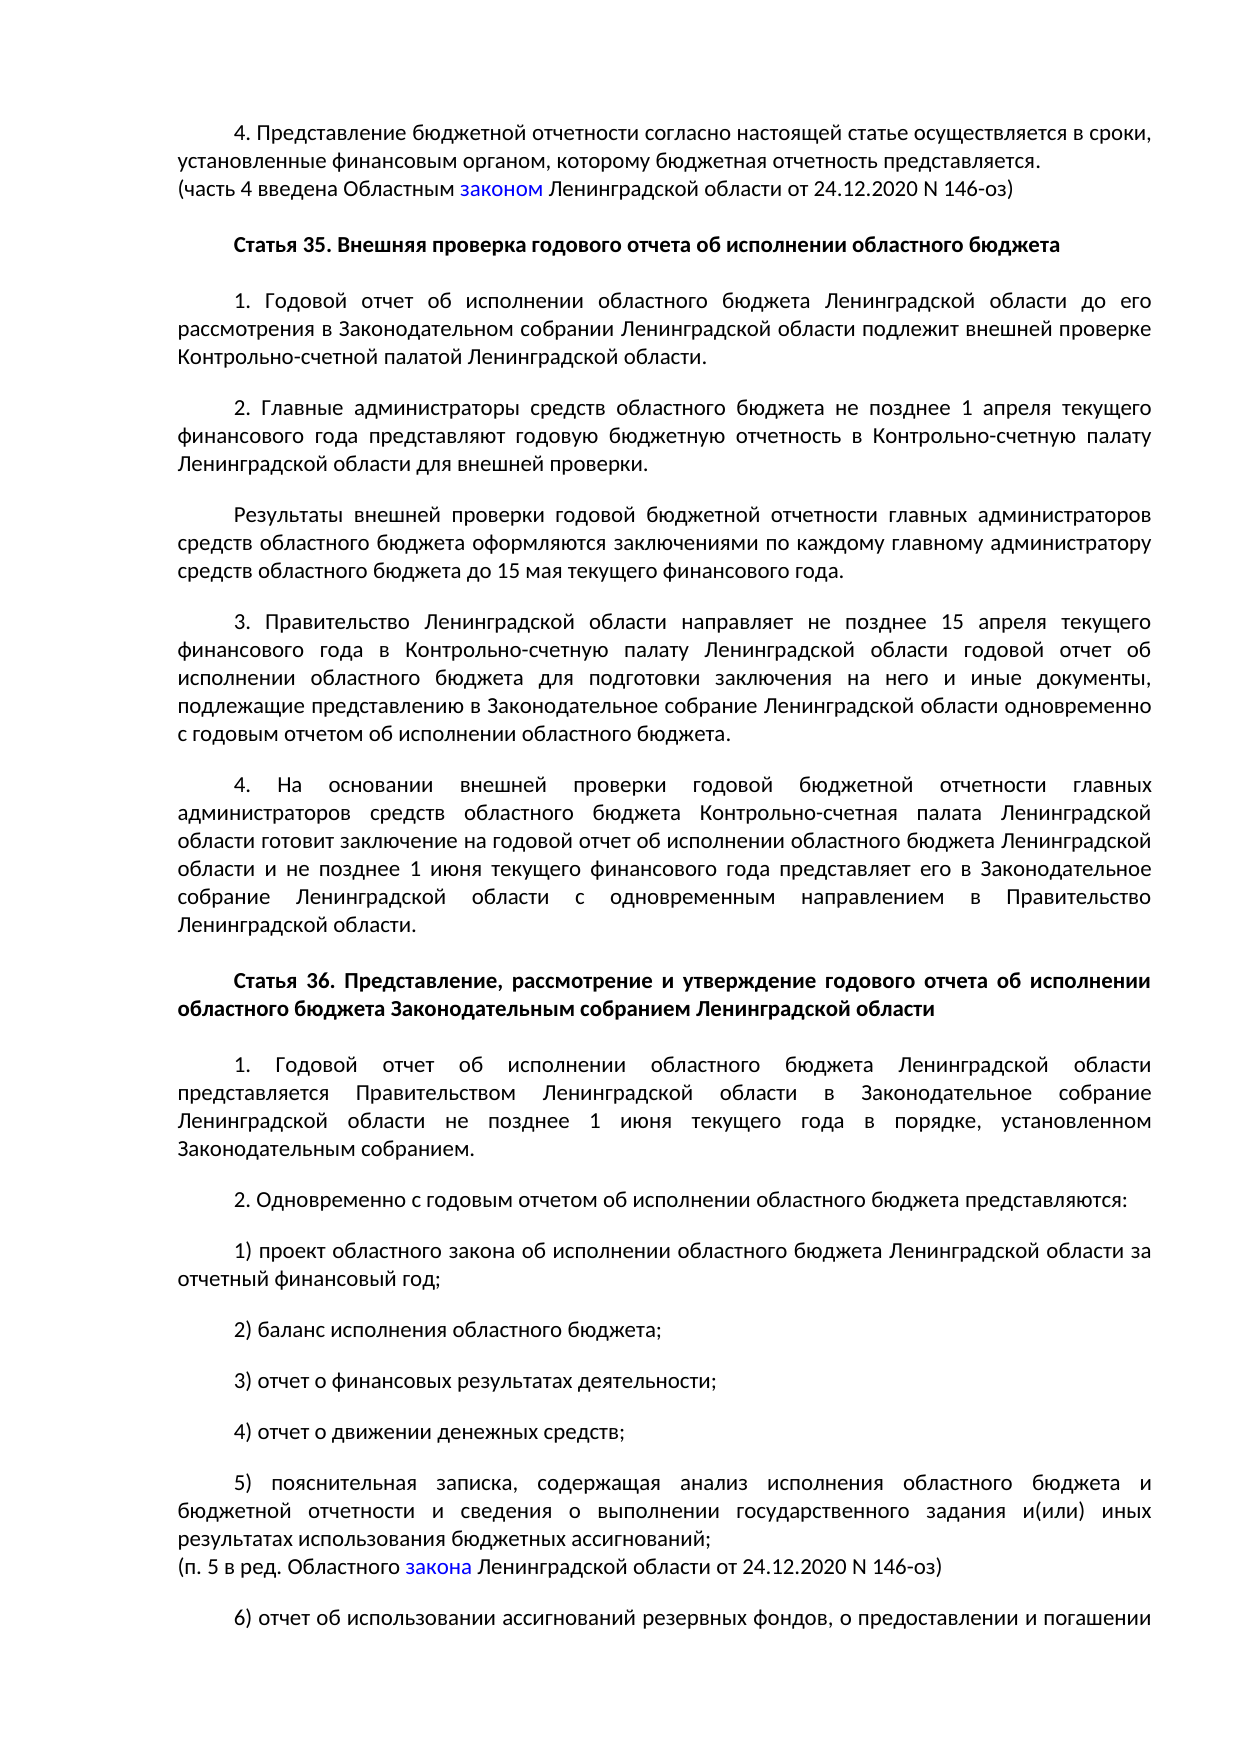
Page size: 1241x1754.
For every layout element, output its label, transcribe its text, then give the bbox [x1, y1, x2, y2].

text 2. Одновременно с годовым отчетом об исполнении областного бюджета представляются: [177, 1185, 1152, 1213]
title Статья 36. Представление, рассмотрение и утверждение годового отчета об исполнении областного бюджета Законодательным собранием Ленинградской области [177, 966, 1152, 1022]
text 3. Правительство Ленинградской области направляет не позднее 15 апреля текущего финансового года в Контрольно-счетную палату Ленинградской области годовой отчет об исполнении областного бюджета для подготовки заключения на него и иные документы, подлежащие представлению в Законодательное собрание Ленинградской области одновременно с годовым отчетом об исполнении областного бюджета. [177, 607, 1152, 747]
text 3) отчет о финансовых результатах деятельности; [177, 1366, 1152, 1394]
title Статья 35. Внешняя проверка годового отчета об исполнении областного бюджета [177, 230, 1152, 258]
text 4. Представление бюджетной отчетности согласно настоящей статье осуществляется в сроки, установленные финансовым органом, которому бюджетная отчетность представляется. [177, 118, 1152, 174]
text Результаты внешней проверки годовой бюджетной отчетности главных администраторов средств областного бюджета оформляются заключениями по каждому главному администратору средств областного бюджета до 15 мая текущего финансового года. [177, 500, 1152, 584]
text 4) отчет о движении денежных средств; [177, 1417, 1152, 1445]
text 5) пояснительная записка, содержащая анализ исполнения областного бюджета и бюджетной отчетности и сведения о выполнении государственного задания и(или) иных результатах использования бюджетных ассигнований; [177, 1468, 1152, 1552]
text 2) баланс исполнения областного бюджета; [177, 1315, 1152, 1343]
text 2. Главные администраторы средств областного бюджета не позднее 1 апреля текущего финансового года представляют годовую бюджетную отчетность в Контрольно-счетную палату Ленинградской области для внешней проверки. [177, 393, 1152, 477]
text (часть 4 введена Областным законом Ленинградской области от 24.12.2020 N 146-оз) [177, 174, 1152, 202]
text 4. На основании внешней проверки годовой бюджетной отчетности главных администраторов средств областного бюджета Контрольно-счетная палата Ленинградской области готовит заключение на годовой отчет об исполнении областного бюджета Ленинградской области и не позднее 1 июня текущего финансового года представляет его в Законодательное собрание Ленинградской области с одновременным направлением в Правительство Ленинградской области. [177, 770, 1152, 938]
text 1) проект областного закона об исполнении областного бюджета Ленинградской области за отчетный финансовый год; [177, 1236, 1152, 1292]
text 1. Годовой отчет об исполнении областного бюджета Ленинградской области до его рассмотрения в Законодательном собрании Ленинградской области подлежит внешней проверке Контрольно-счетной палатой Ленинградской области. [177, 286, 1152, 370]
text (п. 5 в ред. Областного закона Ленинградской области от 24.12.2020 N 146-оз) [177, 1552, 1152, 1580]
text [177, 1603, 1152, 1631]
text 1. Годовой отчет об исполнении областного бюджета Ленинградской области представляется Правительством Ленинградской области в Законодательное собрание Ленинградской области не позднее 1 июня текущего года в порядке, установленном Законодательным собранием. [177, 1050, 1152, 1162]
